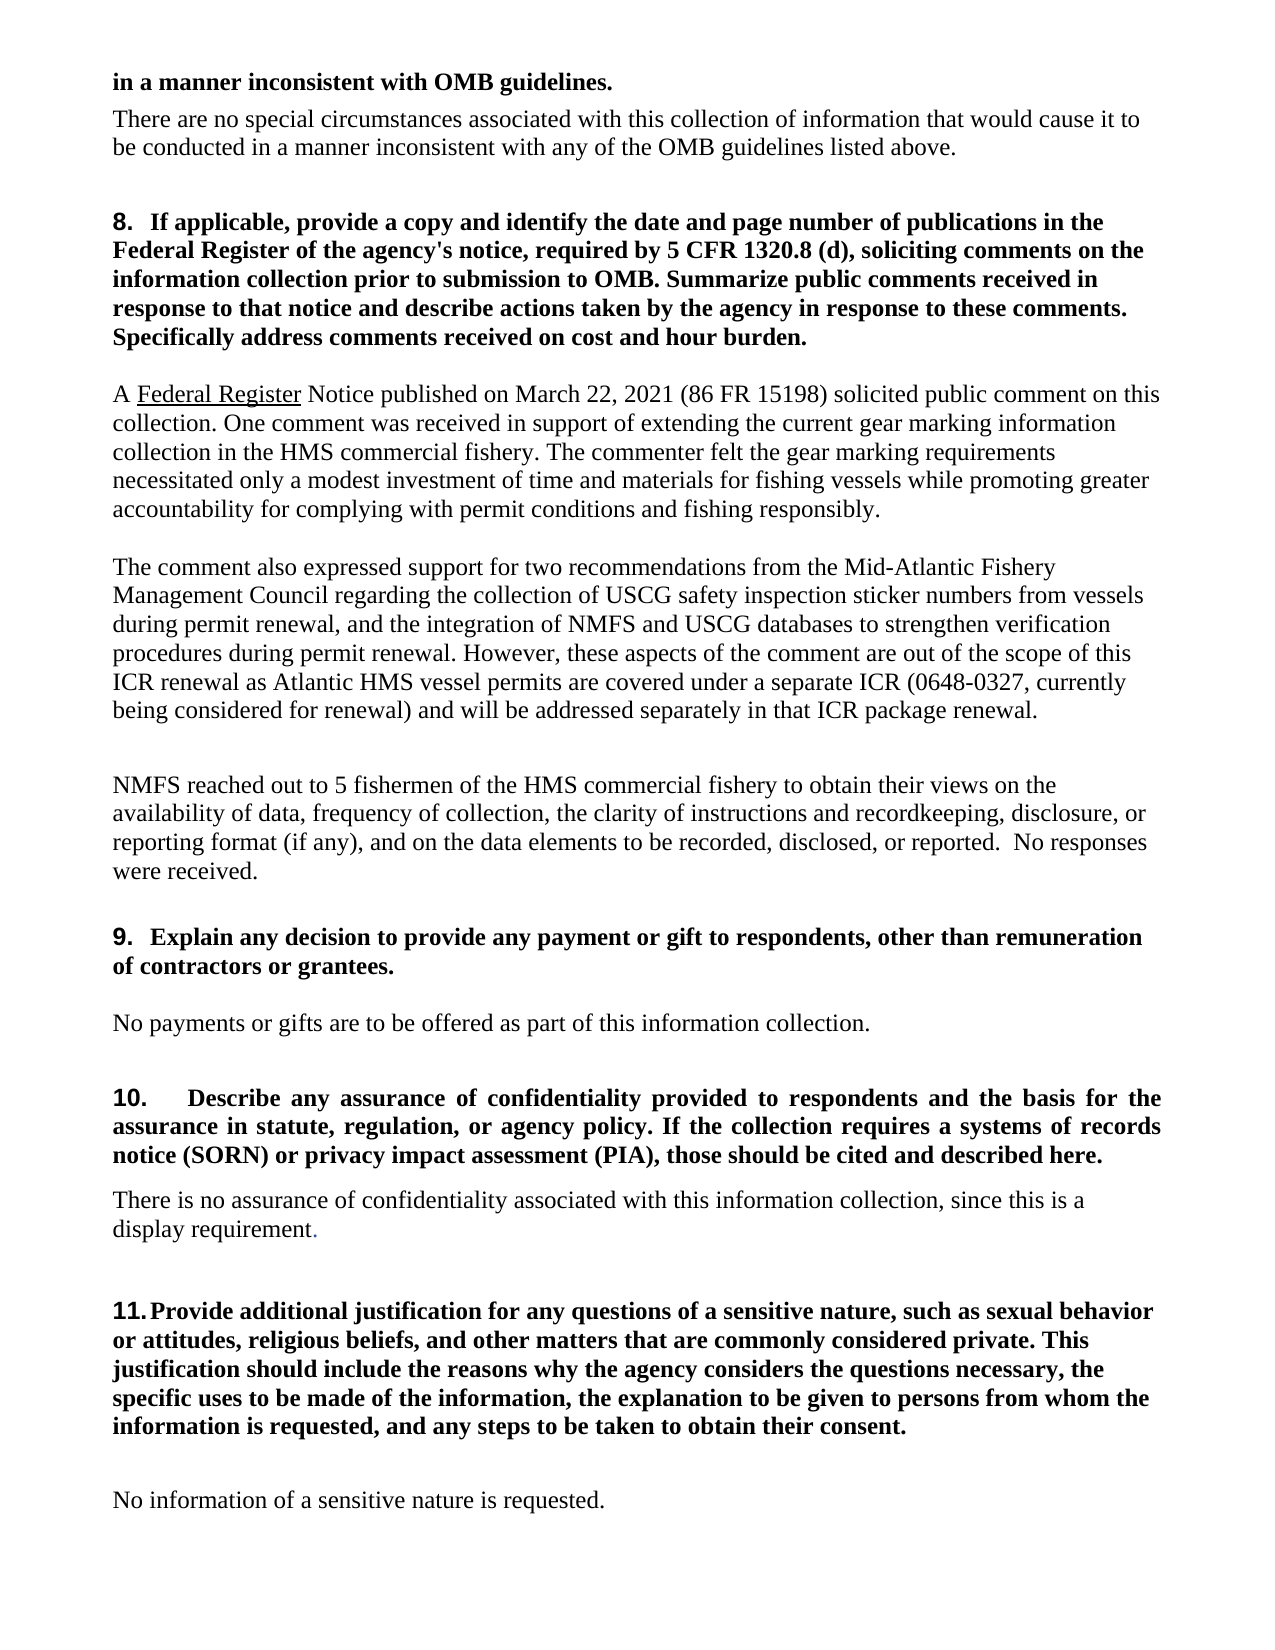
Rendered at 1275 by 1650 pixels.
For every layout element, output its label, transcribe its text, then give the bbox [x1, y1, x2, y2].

text No information of a sensitive nature is requested. [112, 1486, 1162, 1514]
text The comment also expressed support for two recommendations from the Mid-Atlantic Fishery Management Council regarding the collection of USCG safety inspection sticker numbers from vessels during permit renewal, and the integration of NMFS and USCG databases to strengthen verification procedures during permit renewal. However, these aspects of the comment are out of the scope of this ICR renewal as Atlantic HMS vessel permits are covered under a separate ICR (0648-0327, currently being considered for renewal) and will be addressed separately in that ICR package renewal. [112, 552, 1162, 724]
list If applicable, provide a copy and identify the date and page number of publications in the Federal Register of the agency's notice, required by 5 CFR 1320.8 (d), soliciting comments on the information collection prior to submission to OMB. Summarize public comments received in response to that notice and describe actions taken by the agency in response to these comments. Specifically address comments received on cost and hour burden. [112, 207, 1162, 351]
list Explain any decision to provide any payment or gift to respondents, other than remuneration of contractors or grantees. [112, 922, 1162, 979]
text A Federal Register Notice published on March 22, 2021 (86 FR 15198) solicited public comment on this collection. One comment was received in support of extending the current gear marking information collection in the HMS commercial fishery. The commenter felt the gear marking requirements necessitated only a modest investment of time and materials for fishing vessels while promoting greater accountability for complying with permit conditions and fishing responsibly. [112, 379, 1162, 523]
text There are no special circumstances associated with this collection of information that would cause it to be conducted in a manner inconsistent with any of the OMB guidelines listed above. [112, 104, 1162, 161]
text There is no assurance of confidentiality associated with this information collection, since this is a display requirement. [112, 1185, 1162, 1243]
text NMFS reached out to 5 fishermen of the HMS commercial fishery to obtain their views on the availability of data, frequency of collection, the clarity of instructions and recordkeeping, disclosure, or reporting format (if any), and on the data elements to be recorded, disclosed, or reported. No responses were received. [112, 770, 1162, 885]
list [112, 67, 1162, 95]
list Describe any assurance of confidentiality provided to respondents and the basis for the assurance in statute, regulation, or agency policy. If the collection requires a systems of records notice (SORN) or privacy impact assessment (PIA), those should be cited and described here. [112, 1082, 1162, 1169]
text No payments or gifts are to be offered as part of this information collection. [112, 1008, 1162, 1037]
list Provide additional justification for any questions of a sensitive nature, such as sexual behavior or attitudes, religious beliefs, and other matters that are commonly considered private. This justification should include the reasons why the agency considers the questions necessary, the specific uses to be made of the information, the explanation to be given to persons from whom the information is requested, and any steps to be taken to obtain their consent. [112, 1296, 1162, 1440]
